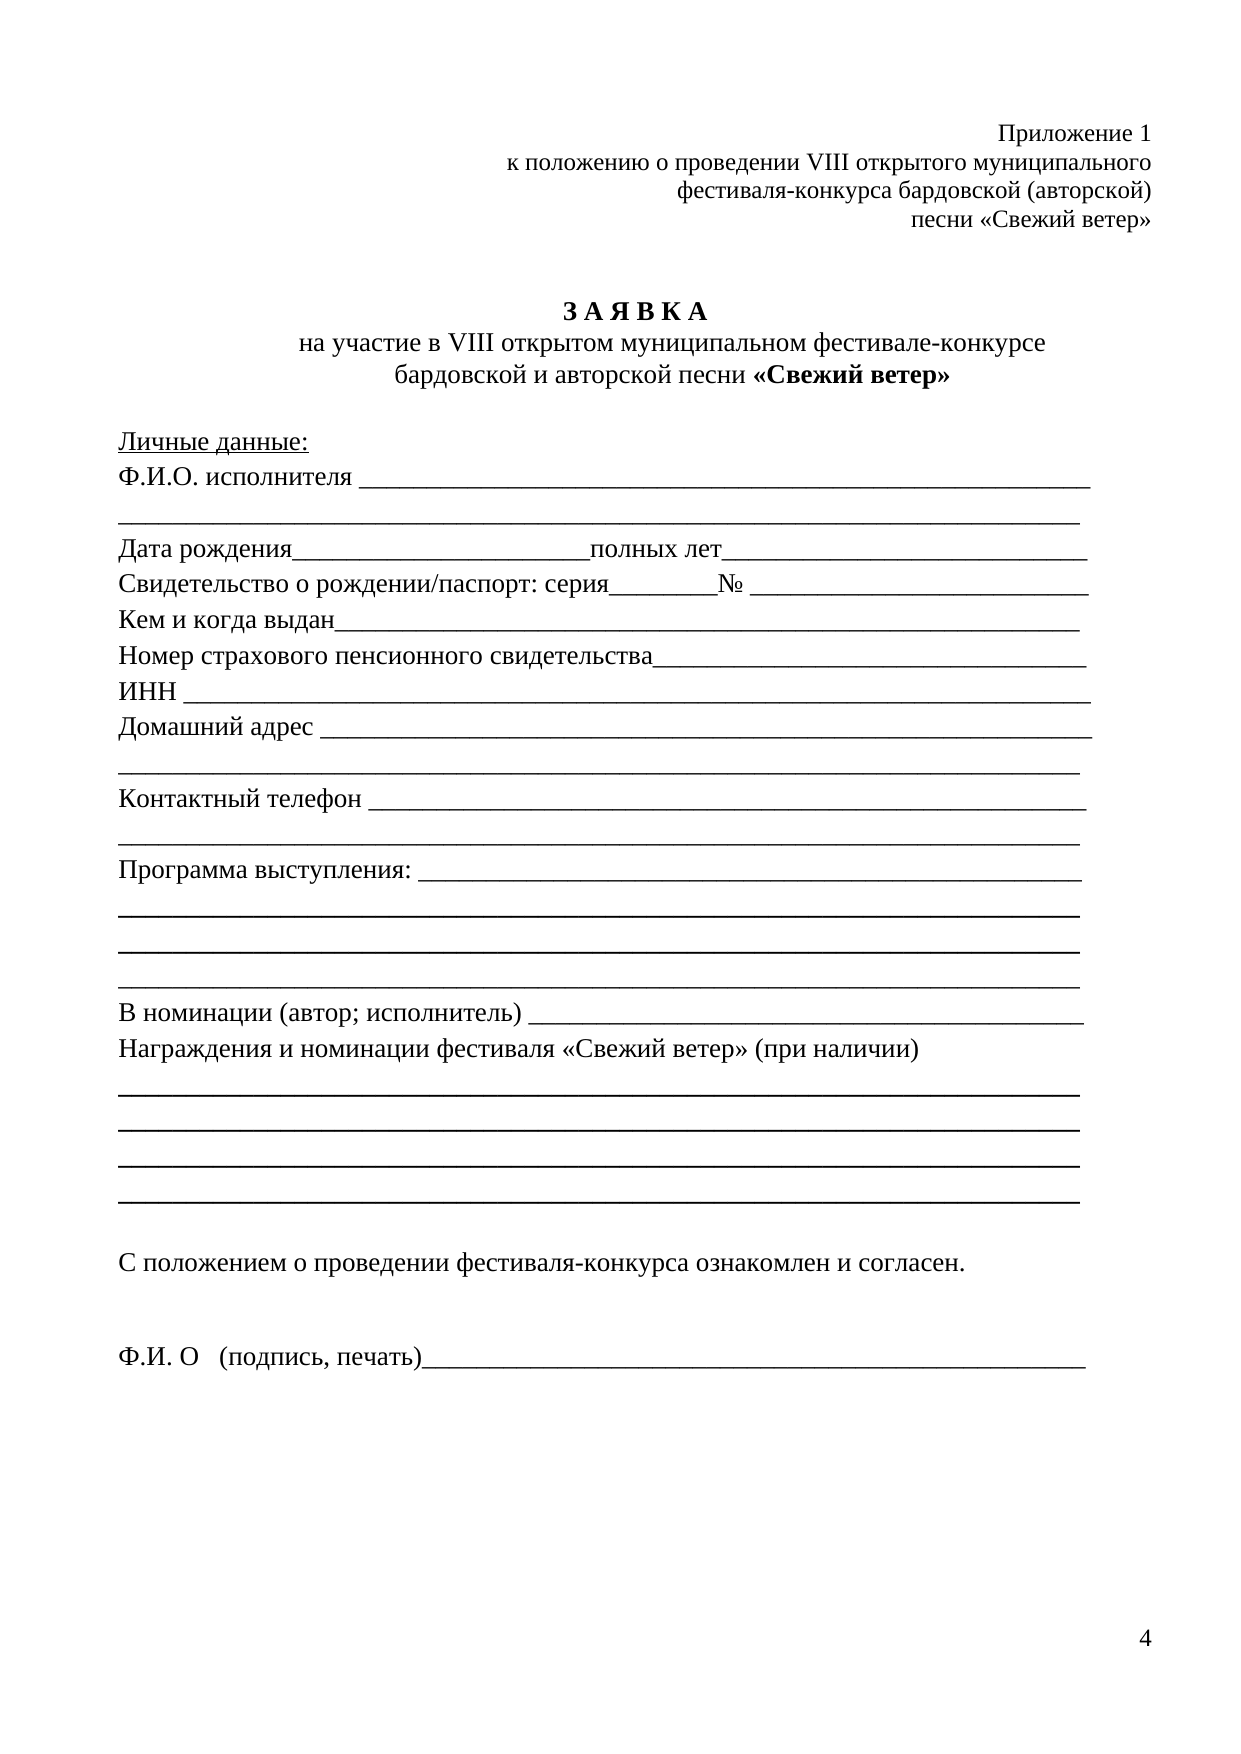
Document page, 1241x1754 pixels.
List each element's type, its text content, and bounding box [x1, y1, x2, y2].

text Дата рождения______________________полных лет___________________________ [118, 532, 1152, 563]
text Ф.И. О (подпись, печать)_________________________________________________ [118, 1340, 1152, 1371]
text _______________________________________________________________________ [118, 818, 1152, 849]
text _______________________________________________________________________ [118, 925, 1152, 956]
text С положением о проведении фестиваля-конкурса ознакомлен и согласен. [118, 1246, 1124, 1277]
text В номинации (автор; исполнитель) _________________________________________ [118, 996, 1152, 1027]
text Кем и когда выдан_______________________________________________________ [118, 603, 1152, 634]
text Ф.И.О. исполнителя ______________________________________________________ [118, 460, 1152, 491]
text фестиваля-конкурса бардовской (авторской) [118, 176, 1152, 204]
text З А Я В К А [118, 295, 1152, 327]
text _______________________________________________________________________ [118, 1103, 1152, 1134]
text Свидетельство о рождении/паспорт: серия________№ _________________________ [118, 567, 1152, 599]
text Номер страхового пенсионного свидетельства________________________________ [118, 639, 1152, 670]
text на участие в VIII открытом муниципальном фестивале-конкурсе [193, 327, 1152, 358]
text ИНН ___________________________________________________________________ [118, 675, 1152, 706]
text _______________________________________________________________________ [118, 1139, 1152, 1170]
text _______________________________________________________________________ [118, 496, 1152, 527]
text _______________________________________________________________________ [118, 889, 1152, 920]
text Личные данные: [118, 424, 1152, 456]
text Награждения и номинации фестиваля «Свежий ветер» (при наличии) [118, 1032, 1152, 1063]
text Контактный телефон _____________________________________________________ [118, 782, 1152, 813]
text бардовской и авторской песни «Свежий ветер» [193, 358, 1152, 389]
text _______________________________________________________________________ [118, 1175, 1152, 1206]
text _______________________________________________________________________ [118, 746, 1152, 777]
text Приложение 1 [118, 118, 1152, 147]
text Домашний адрес _________________________________________________________ [118, 710, 1152, 742]
text _______________________________________________________________________ [118, 961, 1152, 992]
text к положению о проведении VIII открытого муниципального [118, 147, 1152, 176]
text Программа выступления: _________________________________________________ [118, 853, 1152, 884]
text _______________________________________________________________________ [118, 1068, 1152, 1099]
text песни «Свежий ветер» [118, 204, 1152, 233]
